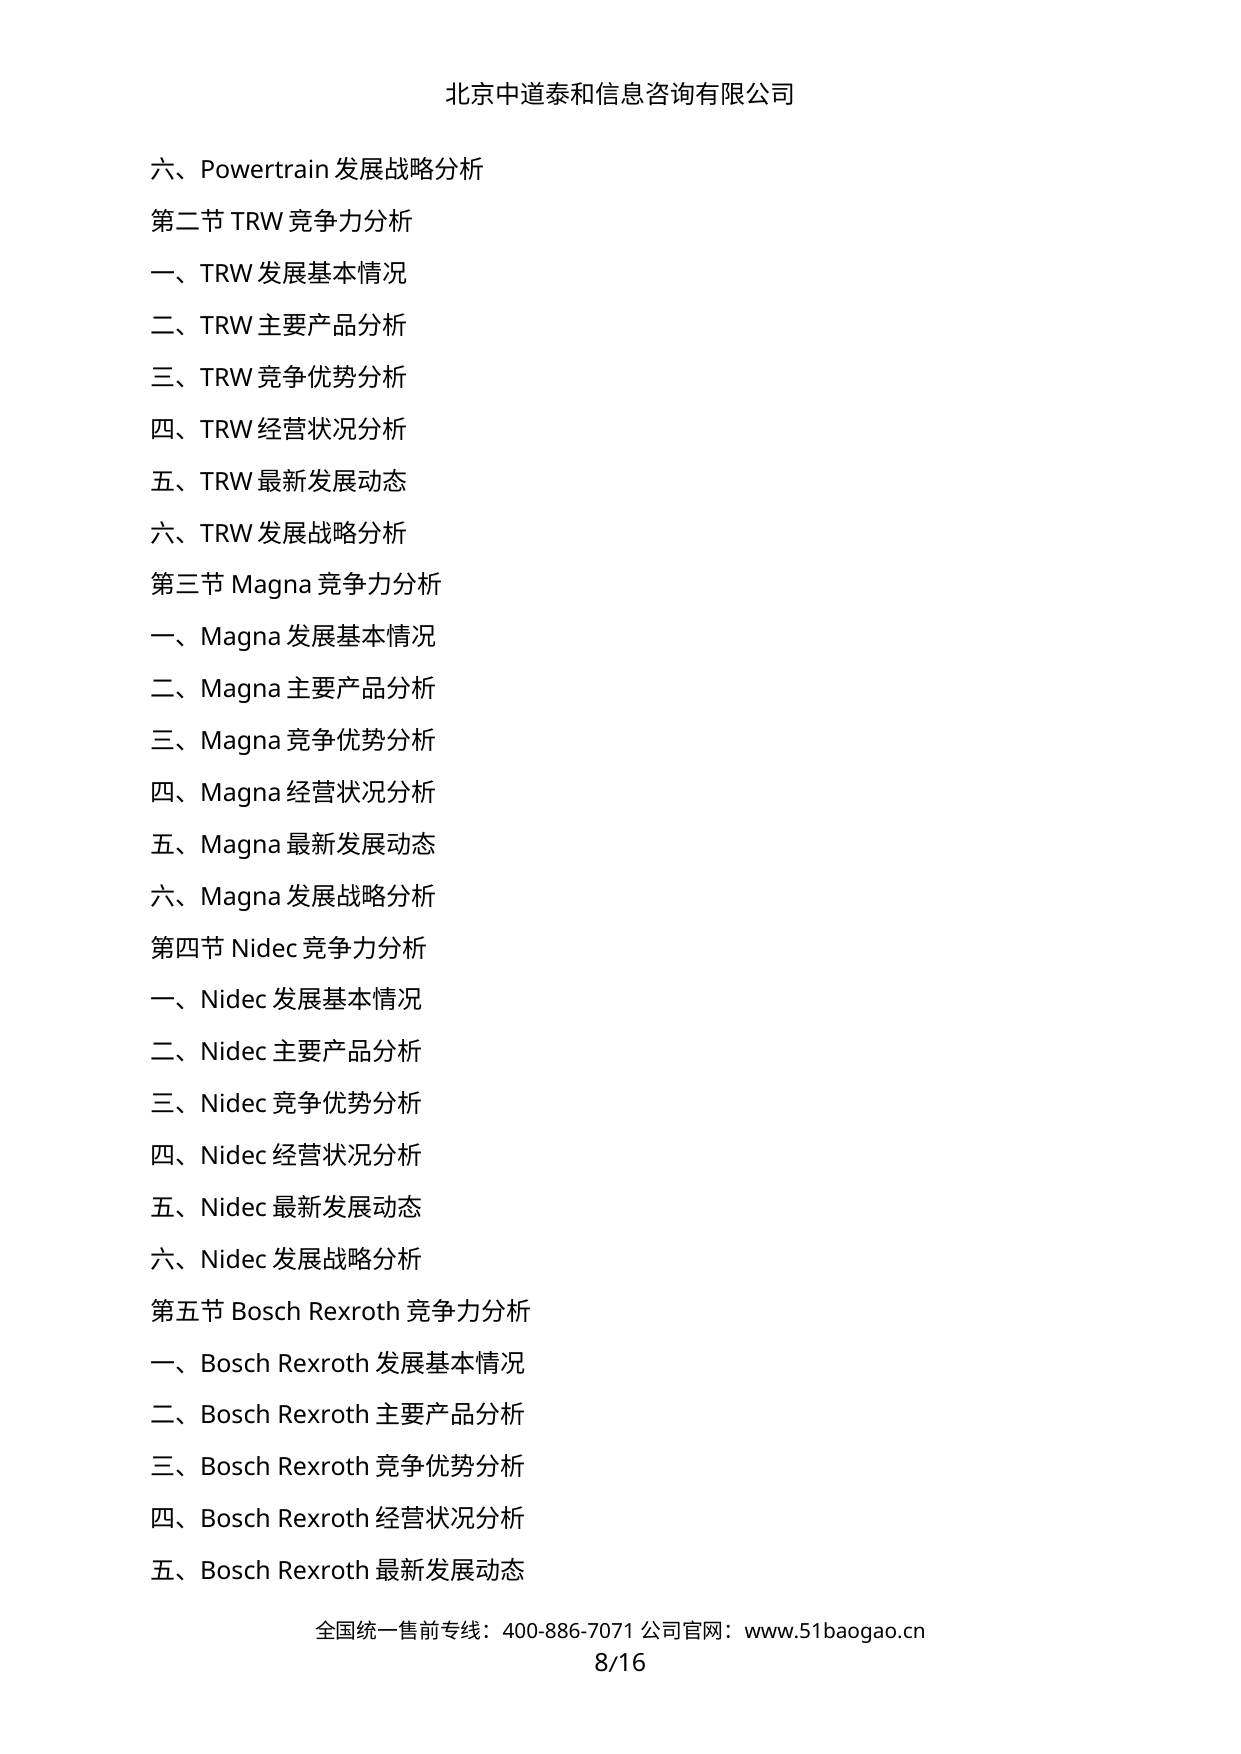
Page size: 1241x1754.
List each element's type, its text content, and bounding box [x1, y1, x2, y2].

text 三、Magna竞争优势分析 [150, 721, 1090, 757]
text 四、Nidec经营状况分析 [150, 1136, 1090, 1172]
text 五、Nidec最新发展动态 [150, 1187, 1090, 1224]
text 二、Magna主要产品分析 [150, 669, 1090, 705]
text 五、Magna最新发展动态 [150, 824, 1090, 861]
text 第三节 Magna竞争力分析 [150, 565, 1090, 601]
text 六、TRW发展战略分析 [150, 513, 1090, 549]
text 第四节 Nidec竞争力分析 [150, 928, 1090, 964]
text 一、Magna发展基本情况 [150, 617, 1090, 653]
text 六、Nidec发展战略分析 [150, 1239, 1090, 1276]
text 六、Powertrain发展战略分析 [150, 150, 1090, 186]
text 三、Bosch Rexroth竞争优势分析 [150, 1447, 1090, 1483]
text 二、Nidec主要产品分析 [150, 1032, 1090, 1068]
text 三、Nidec竞争优势分析 [150, 1084, 1090, 1120]
text 第五节 Bosch Rexroth竞争力分析 [150, 1291, 1090, 1327]
text 五、TRW最新发展动态 [150, 461, 1090, 497]
text 四、Bosch Rexroth经营状况分析 [150, 1499, 1090, 1535]
text 五、Bosch Rexroth最新发展动态 [150, 1551, 1090, 1587]
text 二、TRW主要产品分析 [150, 306, 1090, 342]
text 一、TRW发展基本情况 [150, 254, 1090, 290]
text 四、TRW经营状况分析 [150, 409, 1090, 446]
text 一、Nidec发展基本情况 [150, 980, 1090, 1016]
text 第二节 TRW竞争力分析 [150, 202, 1090, 238]
text 一、Bosch Rexroth发展基本情况 [150, 1343, 1090, 1379]
text 六、Magna发展战略分析 [150, 876, 1090, 912]
text 二、Bosch Rexroth主要产品分析 [150, 1395, 1090, 1431]
text 三、TRW竞争优势分析 [150, 357, 1090, 394]
text 四、Magna经营状况分析 [150, 772, 1090, 809]
